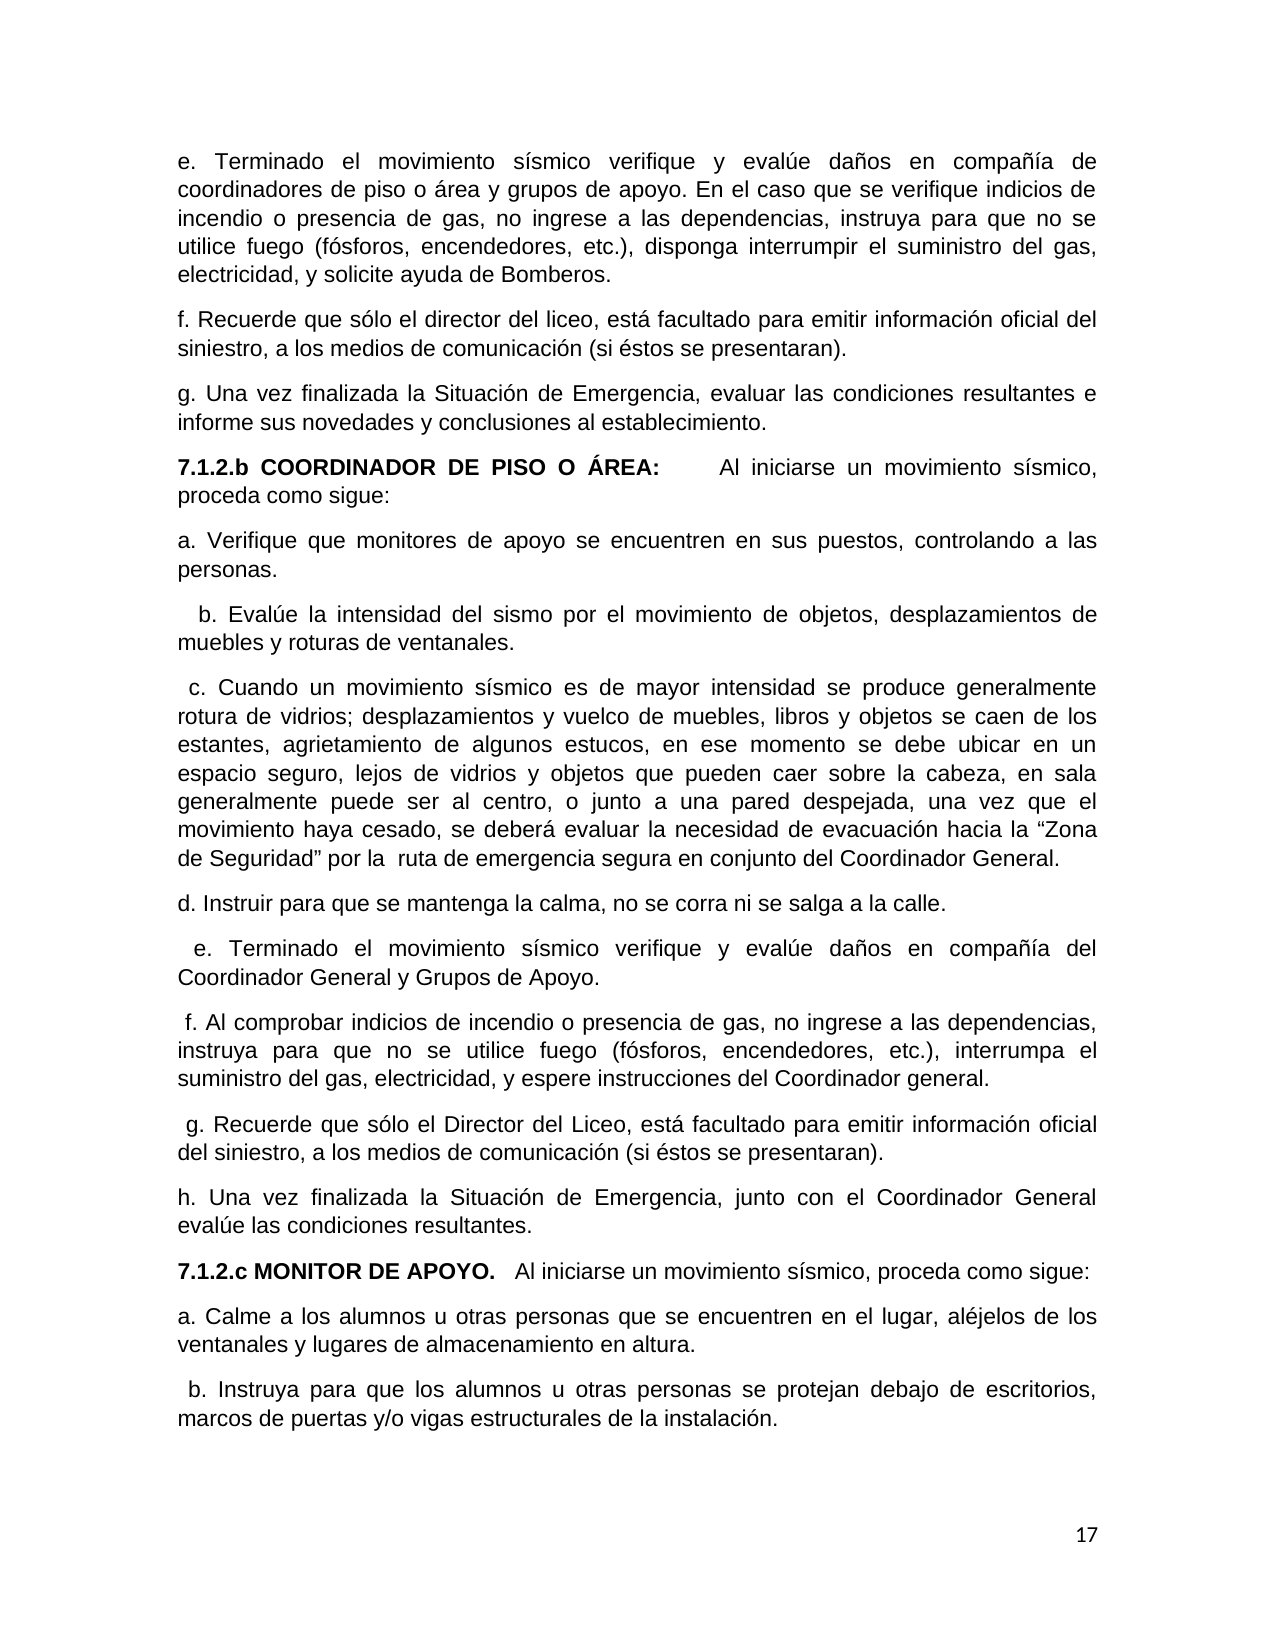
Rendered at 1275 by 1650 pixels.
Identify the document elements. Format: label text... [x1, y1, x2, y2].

text e. Terminado el movimiento sísmico verifique y evalúe daños en compañía del Coordinador General y Grupos de Apoyo. [177, 935, 1098, 990]
text h. Una vez finalizada la Situación de Emergencia, junto con el Coordinador General evalúe las condiciones resultantes. [177, 1184, 1098, 1239]
text c. Cuando un movimiento sísmico es de mayor intensidad se produce generalmente rotura de vidrios; desplazamientos y vuelco de muebles, libros y objetos se caen de los estantes, agrietamiento de algunos estucos, en ese momento se debe ubicar en un espacio seguro, lejos de vidrios y objetos que pueden caer sobre la cabeza, en sala generalmente puede ser al centro, o junto a una pared despejada, una vez que el movimiento haya cesado, se deberá evaluar la necesidad de evacuación hacia la “Zona de Seguridad” por la ruta de emergencia segura en conjunto del Coordinador General. [177, 674, 1098, 871]
text b. Evalúe la intensidad del sismo por el movimiento de objetos, desplazamientos de muebles y roturas de ventanales. [177, 601, 1098, 655]
text g. Recuerde que sólo el Director del Liceo, está facultado para emitir información oficial del siniestro, a los medios de comunicación (si éstos se presentaran). [177, 1111, 1098, 1165]
text e. Terminado el movimiento sísmico verifique y evalúe daños en compañía de coordinadores de piso o área y grupos de apoyo. En el caso que se verifique indicios de incendio o presencia de gas, no ingrese a las dependencias, instruya para que no se utilice fuego (fósforos, encendedores, etc.), disponga interrumpir el suministro del gas, electricidad, y solicite ayuda de Bomberos. [177, 148, 1098, 288]
text a. Verifique que monitores de apoyo se encuentren en sus puestos, controlando a las personas. [177, 527, 1098, 582]
text d. Instruir para que se mantenga la calma, no se corra ni se salga a la calle. [177, 890, 1098, 916]
text a. Calme a los alumnos u otras personas que se encuentren en el lugar, aléjelos de los ventanales y lugares de almacenamiento en altura. [177, 1303, 1098, 1357]
text f. Recuerde que sólo el director del liceo, está facultado para emitir información oficial del siniestro, a los medios de comunicación (si éstos se presentaran). [177, 306, 1098, 361]
text b. Instruya para que los alumnos u otras personas se protejan debajo de escritorios, marcos de puertas y/o vigas estructurales de la instalación. [177, 1376, 1098, 1431]
text 7.1.2.b COORDINADOR DE PISO O ÁREA: Al iniciarse un movimiento sísmico, proceda como sigue: [177, 453, 1098, 508]
text g. Una vez finalizada la Situación de Emergencia, evaluar las condiciones resultantes e informe sus novedades y conclusiones al establecimiento. [177, 380, 1098, 435]
text f. Al comprobar indicios de incendio o presencia de gas, no ingrese a las dependencias, instruya para que no se utilice fuego (fósforos, encendedores, etc.), interrumpa el suministro del gas, electricidad, y espere instrucciones del Coordinador general. [177, 1008, 1098, 1092]
text 7.1.2.c MONITOR DE APOYO. Al iniciarse un movimiento sísmico, proceda como sigue: [177, 1258, 1098, 1284]
